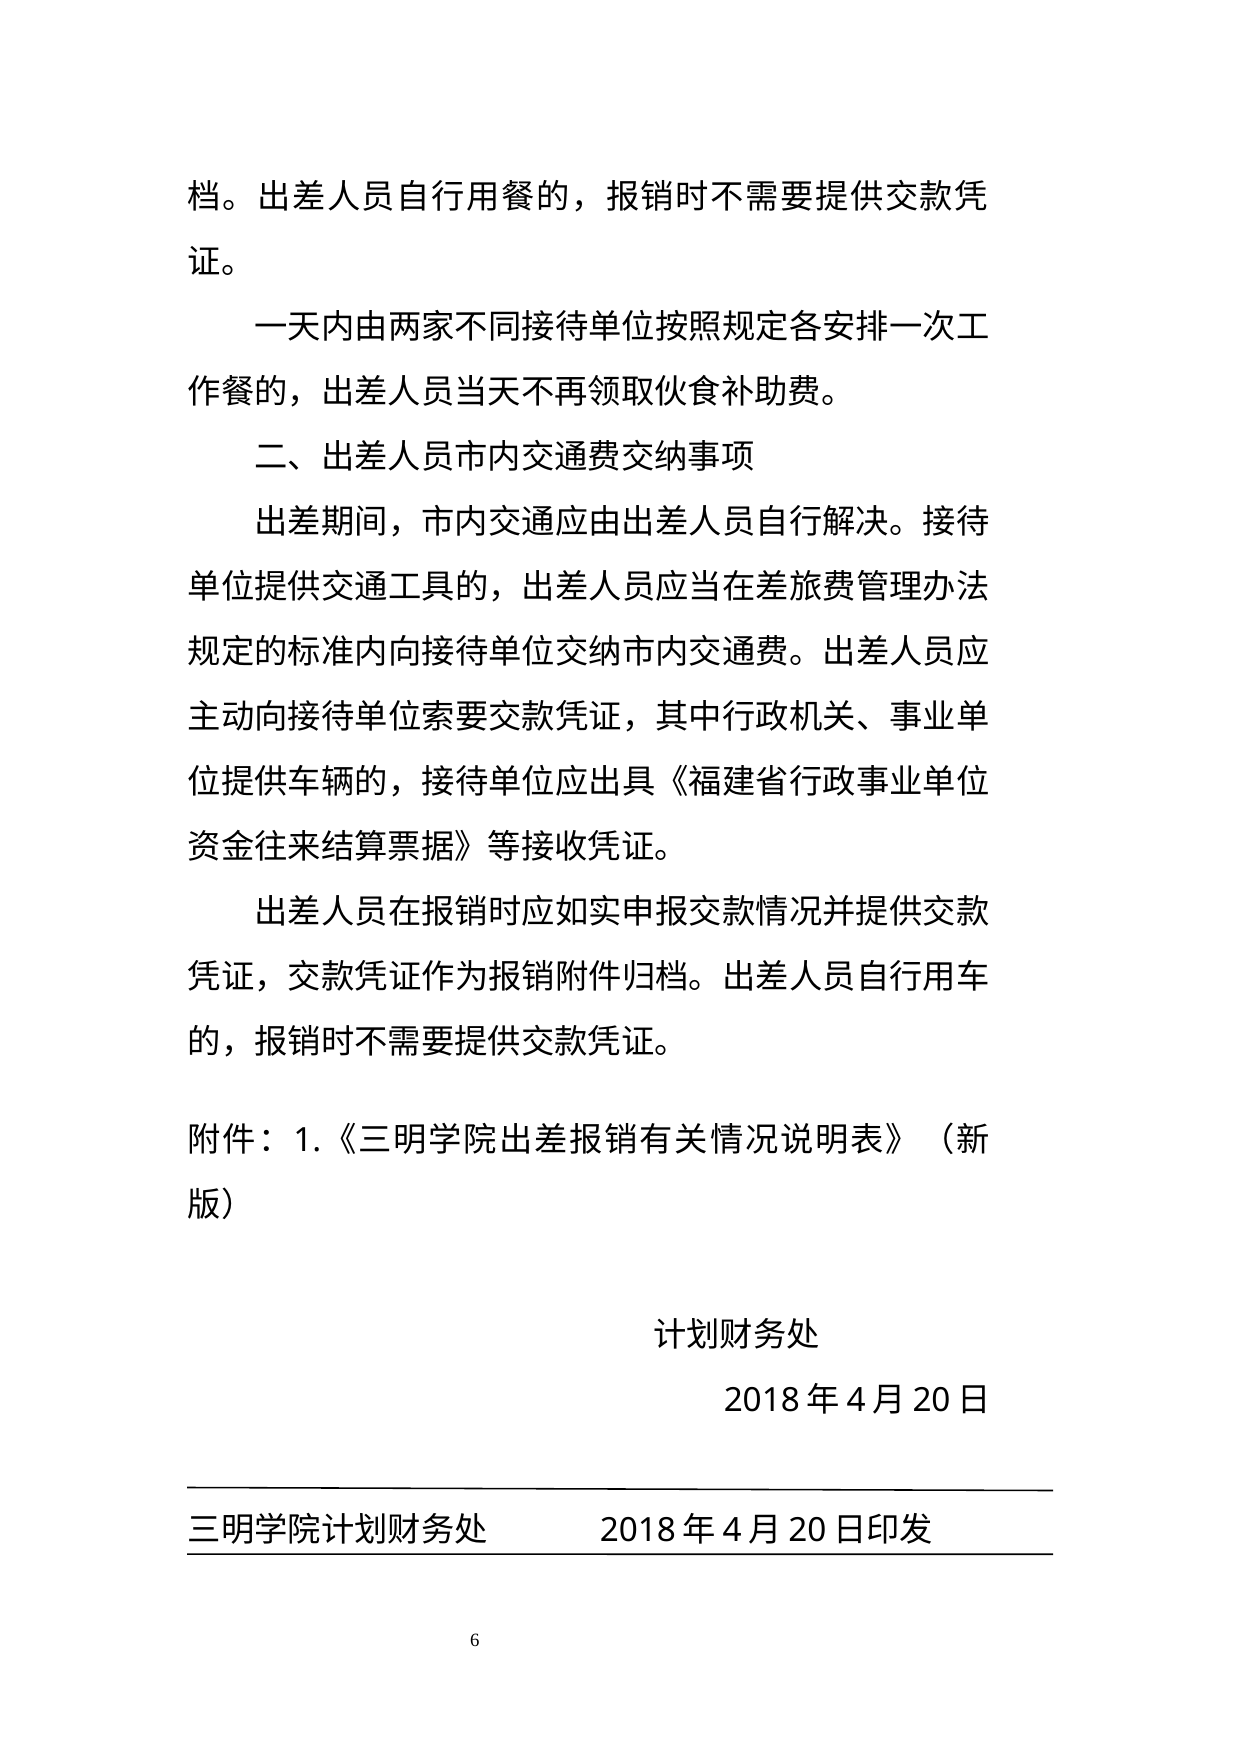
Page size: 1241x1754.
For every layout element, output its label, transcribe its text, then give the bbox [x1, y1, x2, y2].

text 计划财务处 [187, 1299, 990, 1364]
text 出差期间，市内交通应由出差人员自行解决。接待单位提供交通工具的，出差人员应当在差旅费管理办法规定的标准内向接待单位交纳市内交通费。出差人员应主动向接待单位索要交款凭证，其中行政机关、事业单位提供车辆的，接待单位应出具《福建省行政事业单位资金往来结算票据》等接收凭证。 [187, 487, 990, 877]
text 附件：1.《三明学院出差报销有关情况说明表》（新版） [187, 1104, 990, 1234]
text 2018年4月20日 [187, 1364, 990, 1429]
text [187, 162, 990, 292]
text 三明学院计划财务处 2018年4月20日印发 [187, 1494, 1053, 1553]
text 二、出差人员市内交通费交纳事项 [187, 422, 990, 487]
text 出差人员在报销时应如实申报交款情况并提供交款凭证，交款凭证作为报销附件归档。出差人员自行用车的，报销时不需要提供交款凭证。 [187, 877, 990, 1072]
text 一天内由两家不同接待单位按照规定各安排一次工作餐的，出差人员当天不再领取伙食补助费。 [187, 292, 990, 422]
